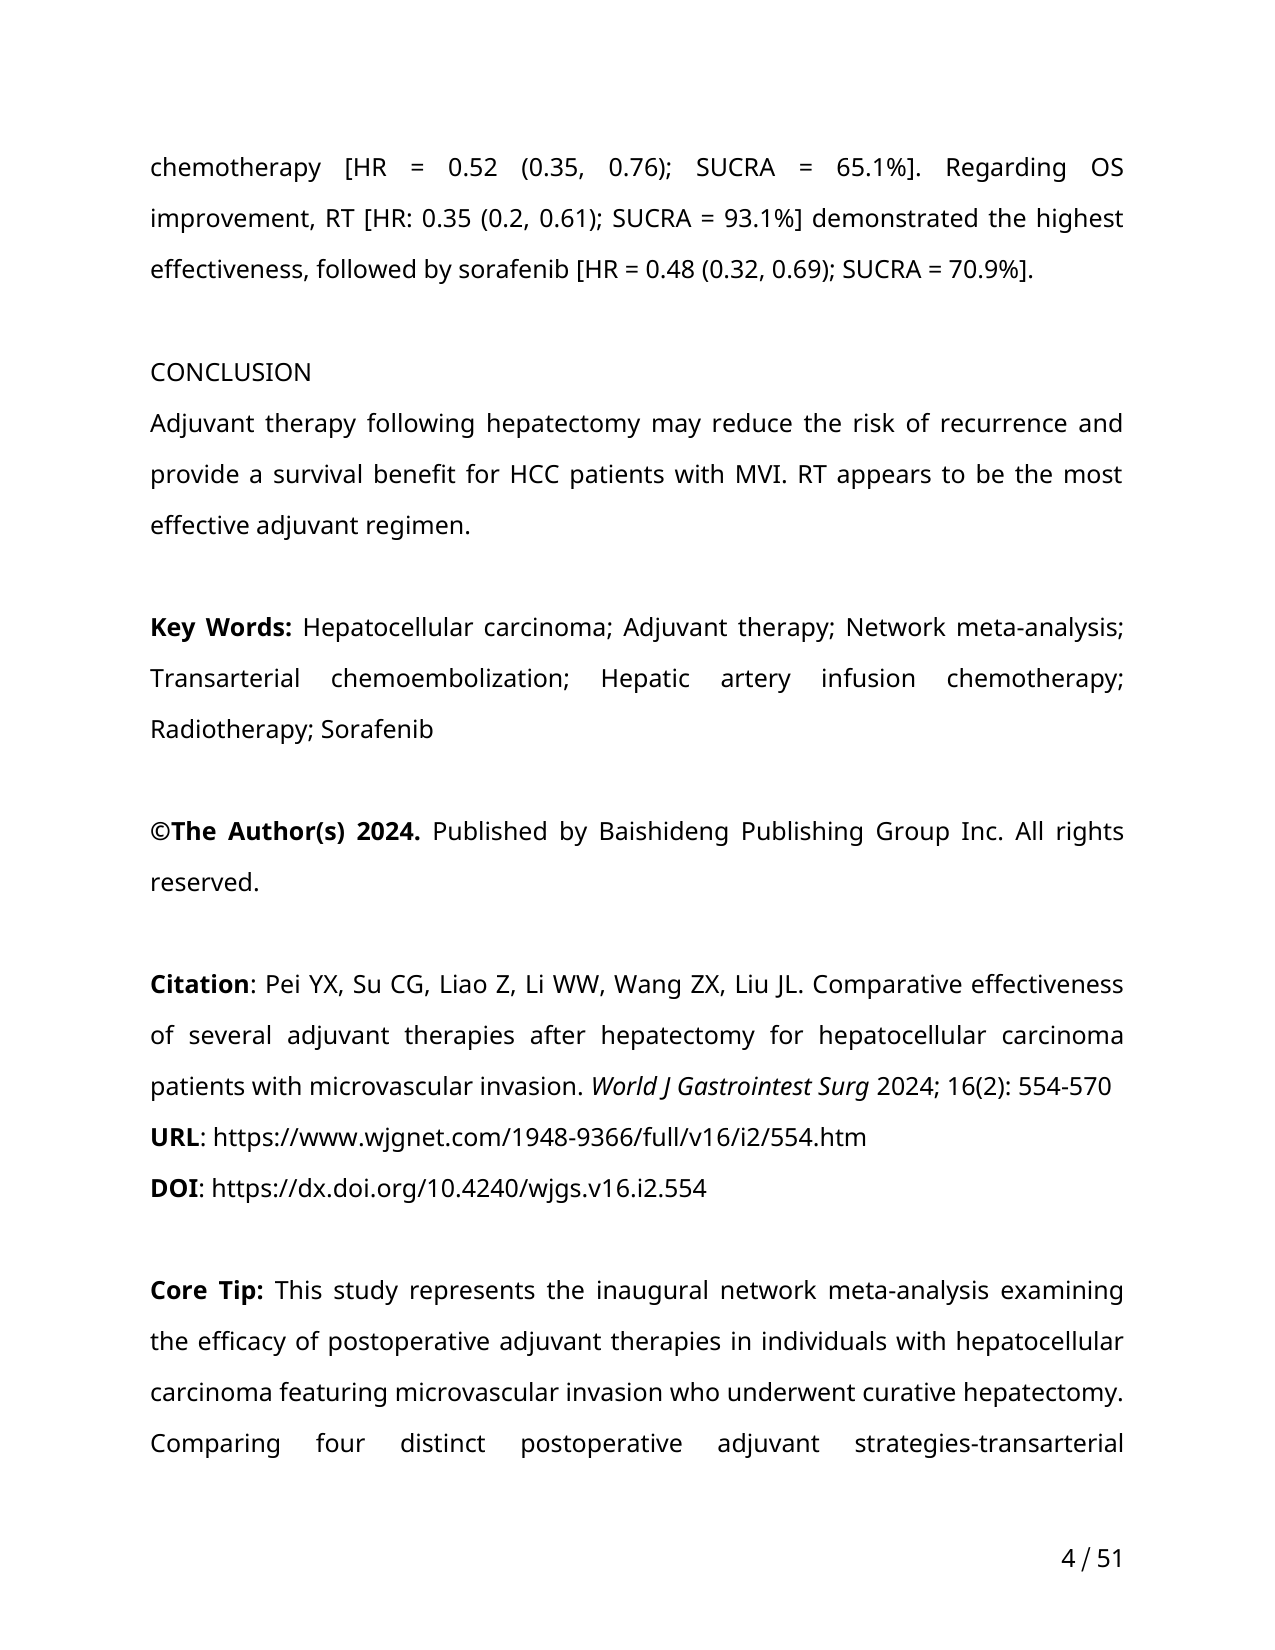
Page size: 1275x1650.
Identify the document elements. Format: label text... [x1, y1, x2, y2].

text Adjuvant therapy following hepatectomy may reduce the risk of recurrence and provide a survival benefit for HCC patients with MVI. RT appears to be the most effective adjuvant regimen. [150, 405, 1125, 541]
text Citation: Pei YX, Su CG, Liao Z, Li WW, Wang ZX, Liu JL. Comparative effectiveness of several adjuvant therapies after hepatectomy for hepatocellular carcinoma patients with microvascular invasion. World J Gastrointest Surg 2024; 16(2): 554-570 [150, 967, 1125, 1103]
text DOI: https://dx.doi.org/10.4240/wjgs.v16.i2.554 [150, 1171, 1125, 1205]
text CONCLUSION [150, 354, 1125, 388]
text URL: https://www.wjgnet.com/1948-9366/full/v16/i2/554.htm [150, 1120, 1125, 1154]
text ©The Author(s) 2024. Published by Baishideng Publishing Group Inc. All rights reserved. [150, 813, 1125, 899]
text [150, 1273, 1125, 1460]
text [150, 150, 1125, 286]
text Key Words: Hepatocellular carcinoma; Adjuvant therapy; Network meta-analysis; Transarterial chemoembolization; Hepatic artery infusion chemotherapy; Radiotherapy; Sorafenib [150, 609, 1125, 746]
